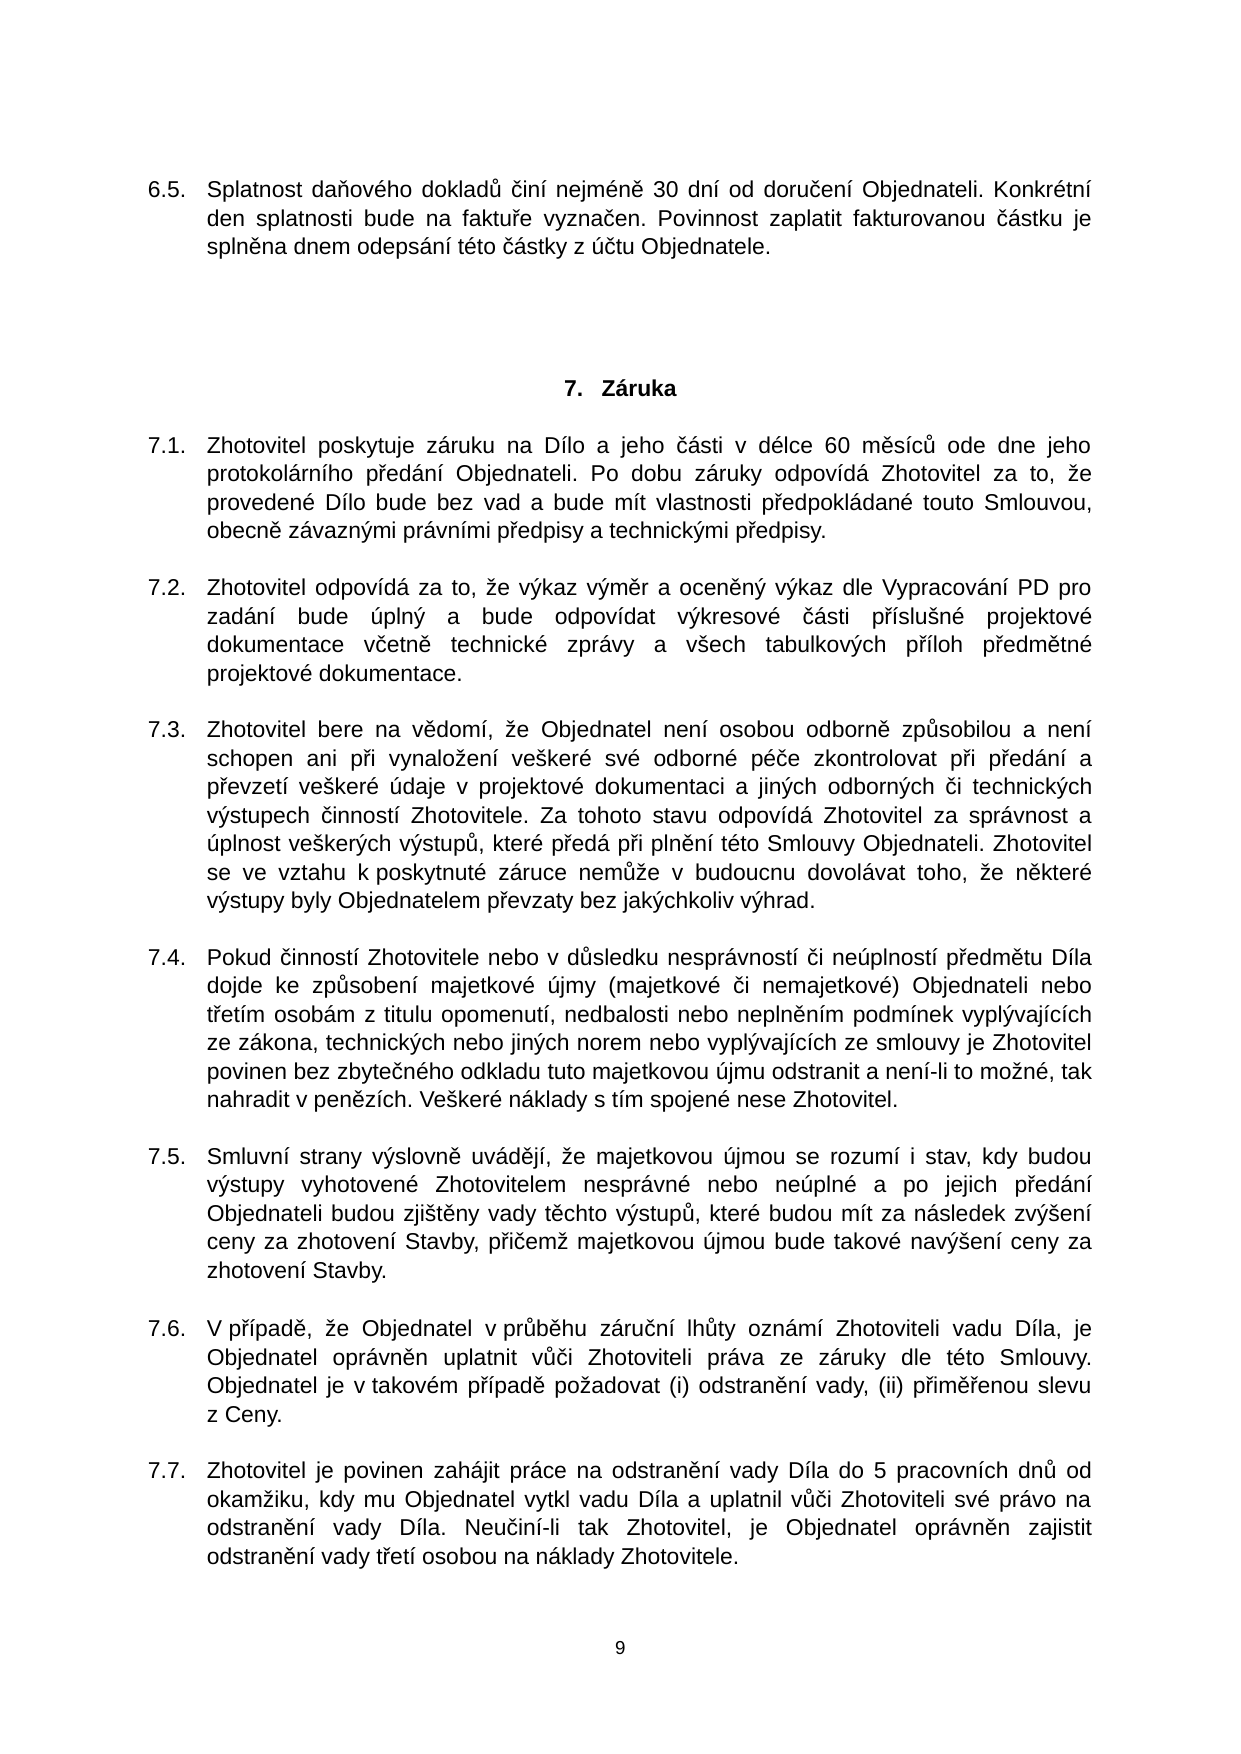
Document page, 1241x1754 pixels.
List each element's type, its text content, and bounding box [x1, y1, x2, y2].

list V případě, že Objednatel v průběhu záruční lhůty oznámí Zhotoviteli vadu Díla, je Objednatel oprávněn uplatnit vůči Zhotoviteli práva ze záruky dle této Smlouvy. Objednatel je v takovém případě požadovat (i) odstranění vady, (ii) přiměřenou slevu z Ceny. [148, 1315, 1093, 1427]
list Zhotovitel poskytuje záruku na Dílo a jeho části v délce 60 měsíců ode dne jeho protokolárního předání Objednateli. Po dobu záruky odpovídá Zhotovitel za to, že provedené Dílo bude bez vad a bude mít vlastnosti předpokládané touto Smlouvou, obecně závaznými právními předpisy a technickými předpisy. [148, 432, 1093, 544]
list Smluvní strany výslovně uvádějí, že majetkovou újmou se rozumí i stav, kdy budou výstupy vyhotovené Zhotovitelem nesprávné nebo neúplné a po jejich předání Objednateli budou zjištěny vady těchto výstupů, které budou mít za následek zvýšení ceny za zhotovení Stavby, přičemž majetkovou újmou bude takové navýšení ceny za zhotovení Stavby. [148, 1143, 1093, 1283]
list Splatnost daňového dokladů činí nejméně 30 dní od doručení Objednateli. Konkrétní den splatnosti bude na faktuře vyznačen. Povinnost zaplatit fakturovanou částku je splněna dnem odepsání této částky z účtu Objednatele. [148, 176, 1093, 259]
list Pokud činností Zhotovitele nebo v důsledku nesprávností či neúplností předmětu Díla dojde ke způsobení majetkové újmy (majetkové či nemajetkové) Objednateli nebo třetím osobám z titulu opomenutí, nedbalosti nebo neplněním podmínek vyplývajících ze zákona, technických nebo jiných norem nebo vyplývajících ze smlouvy je Zhotovitel povinen bez zbytečného odkladu tuto majetkovou újmu odstranit a není-li to možné, tak nahradit v penězích. Veškeré náklady s tím spojené nese Zhotovitel. [148, 944, 1093, 1112]
list Zhotovitel odpovídá za to, že výkaz výměr a oceněný výkaz dle Vypracování PD pro zadání bude úplný a bude odpovídat výkresové části příslušné projektové dokumentace včetně technické zprávy a všech tabulkových příloh předmětné projektové dokumentace. [148, 574, 1093, 686]
list Zhotovitel je povinen zahájit práce na odstranění vady Díla do 5 pracovních dnů od okamžiku, kdy mu Objednatel vytkl vadu Díla a uplatnil vůči Zhotoviteli své právo na odstranění vady Díla. Neučiní-li tak Zhotovitel, je Objednatel oprávněn zajistit odstranění vady třetí osobou na náklady Zhotovitele. [148, 1457, 1093, 1569]
list Zhotovitel bere na vědomí, že Objednatel není osobou odborně způsobilou a není schopen ani při vynaložení veškeré své odborné péče zkontrolovat při předání a převzetí veškeré údaje v projektové dokumentaci a jiných odborných či technických výstupech činností Zhotovitele. Za tohoto stavu odpovídá Zhotovitel za správnost a úplnost veškerých výstupů, které předá při plnění této Smlouvy Objednateli. Zhotovitel se ve vztahu k poskytnuté záruce nemůže v budoucnu dovolávat toho, že některé výstupy byly Objednatelem převzaty bez jakýchkoliv výhrad. [148, 716, 1093, 913]
list Záruka [148, 375, 1093, 401]
